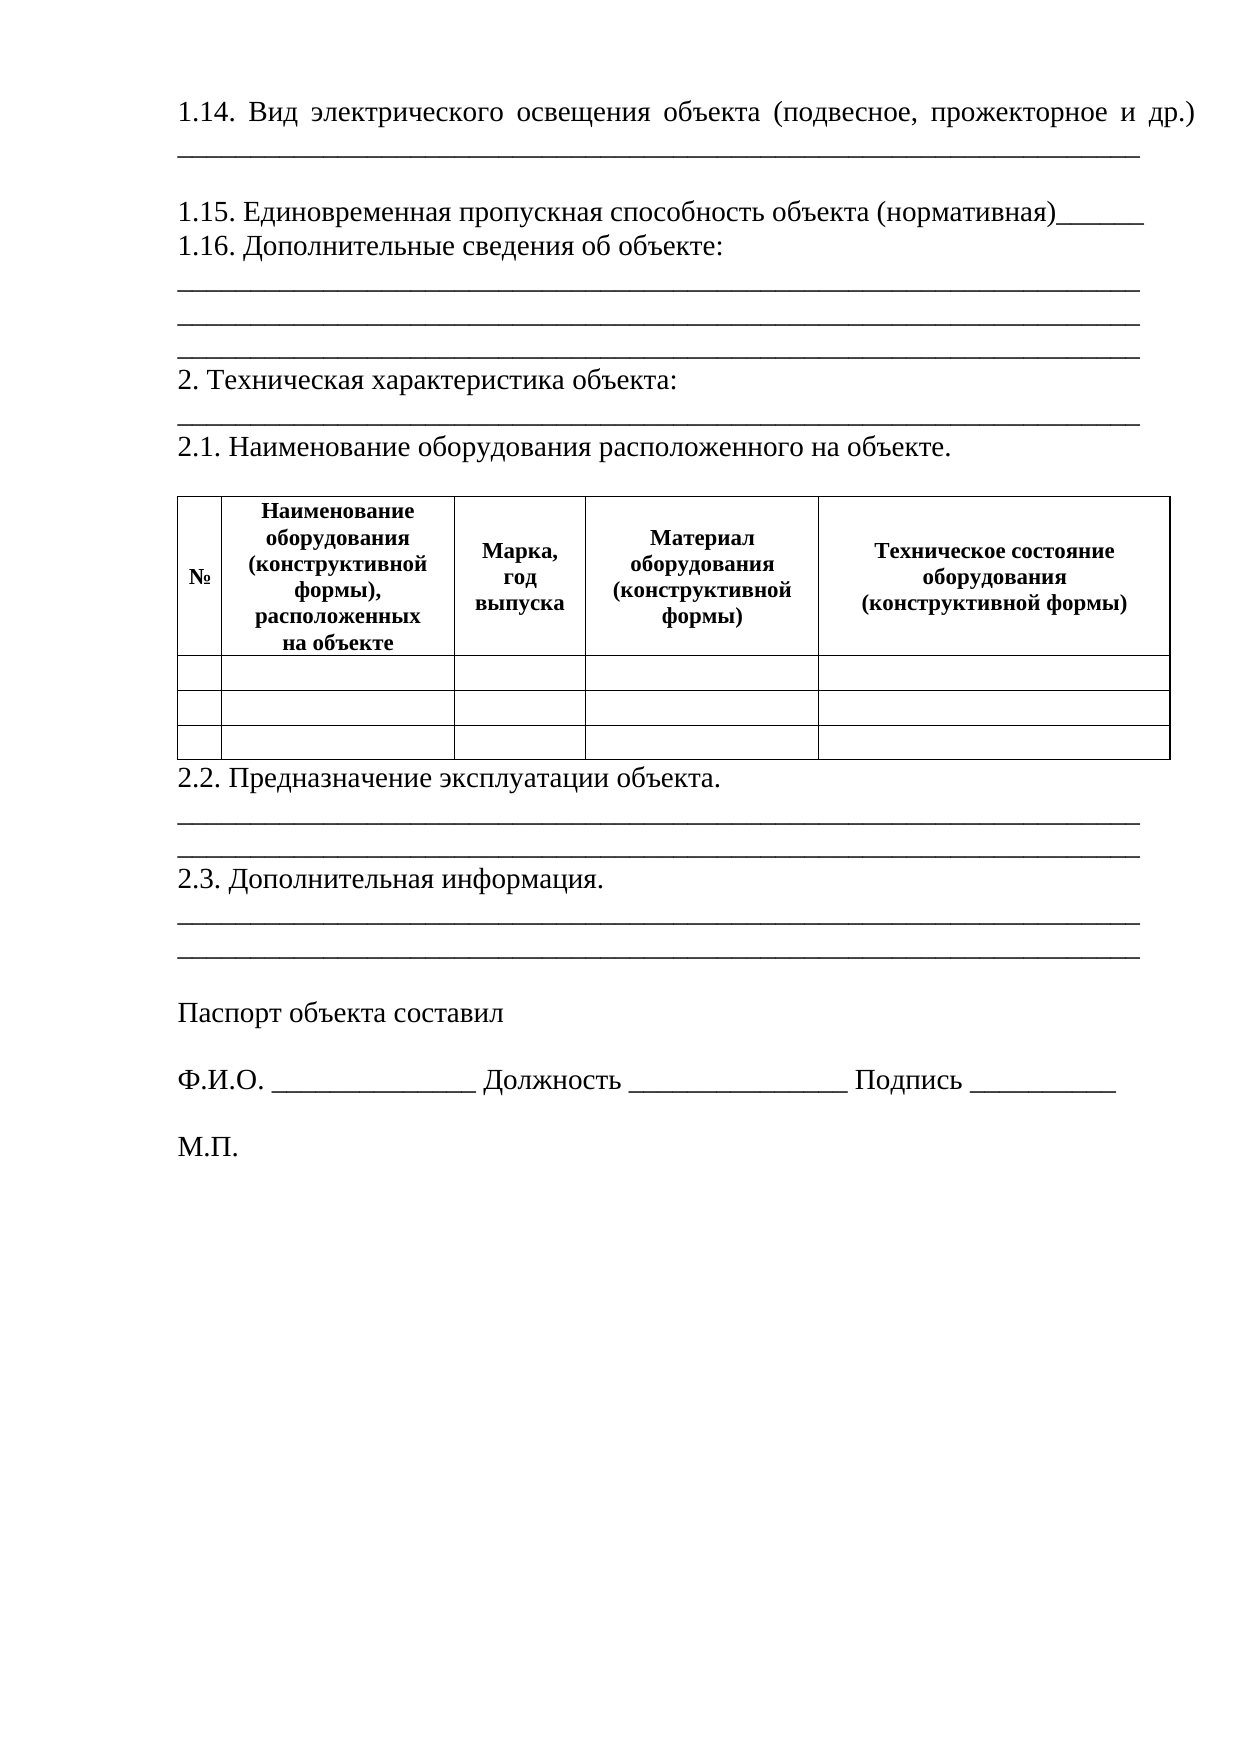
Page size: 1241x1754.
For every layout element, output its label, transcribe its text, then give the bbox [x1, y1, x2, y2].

text __________________________________________________________________ [177, 794, 1196, 827]
text __________________________________________________________________ [177, 295, 1196, 328]
table_cell [586, 726, 818, 759]
table_cell [455, 656, 585, 690]
text __________________________________________________________________ [177, 328, 1196, 362]
text 1.16. Дополнительные сведения об объекте: [177, 228, 1196, 261]
text __________________________________________________________________ [177, 396, 1196, 429]
text 1.15. Единовременная пропускная способность объекта (нормативная)______ [177, 194, 1196, 228]
table_header № [178, 497, 221, 655]
text 1.14. Вид электрического освещения объекта (подвесное, прожекторное и др.) __________________________________________________________________ [177, 94, 1196, 161]
text __________________________________________________________________ [177, 894, 1196, 928]
table_cell [178, 691, 221, 724]
table_cell [819, 656, 1169, 690]
table_cell [586, 656, 818, 690]
text Ф.И.О. ______________ Должность _______________ Подпись __________ [177, 1062, 1196, 1096]
text 2.3. Дополнительная информация. [177, 861, 1196, 894]
table_cell [455, 691, 585, 724]
text 2. Техническая характеристика объекта: [177, 362, 1196, 396]
table_header Марка, год выпуска [455, 497, 585, 655]
table_header Материал оборудования (конструктивной формы) [586, 497, 818, 655]
table_cell [586, 691, 818, 724]
table_cell [178, 726, 221, 759]
text __________________________________________________________________ [177, 928, 1196, 961]
text Паспорт объекта составил [177, 995, 1196, 1028]
table_cell [819, 691, 1169, 724]
table_cell [178, 656, 221, 690]
text М.П. [177, 1129, 1196, 1163]
table_header Техническое состояние оборудования (конструктивной формы) [819, 497, 1169, 655]
text __________________________________________________________________ [177, 261, 1196, 295]
text 2.1. Наименование оборудования расположенного на объекте. [177, 429, 1196, 463]
table_cell [222, 656, 454, 690]
text 2.2. Предназначение эксплуатации объекта. [177, 760, 1196, 794]
table_header Наименование оборудования (конструктивной формы), расположенных на объекте [222, 497, 454, 655]
table_cell [455, 726, 585, 759]
text __________________________________________________________________ [177, 827, 1196, 861]
table_cell [222, 726, 454, 759]
table_cell [222, 691, 454, 724]
table_cell [819, 726, 1169, 759]
